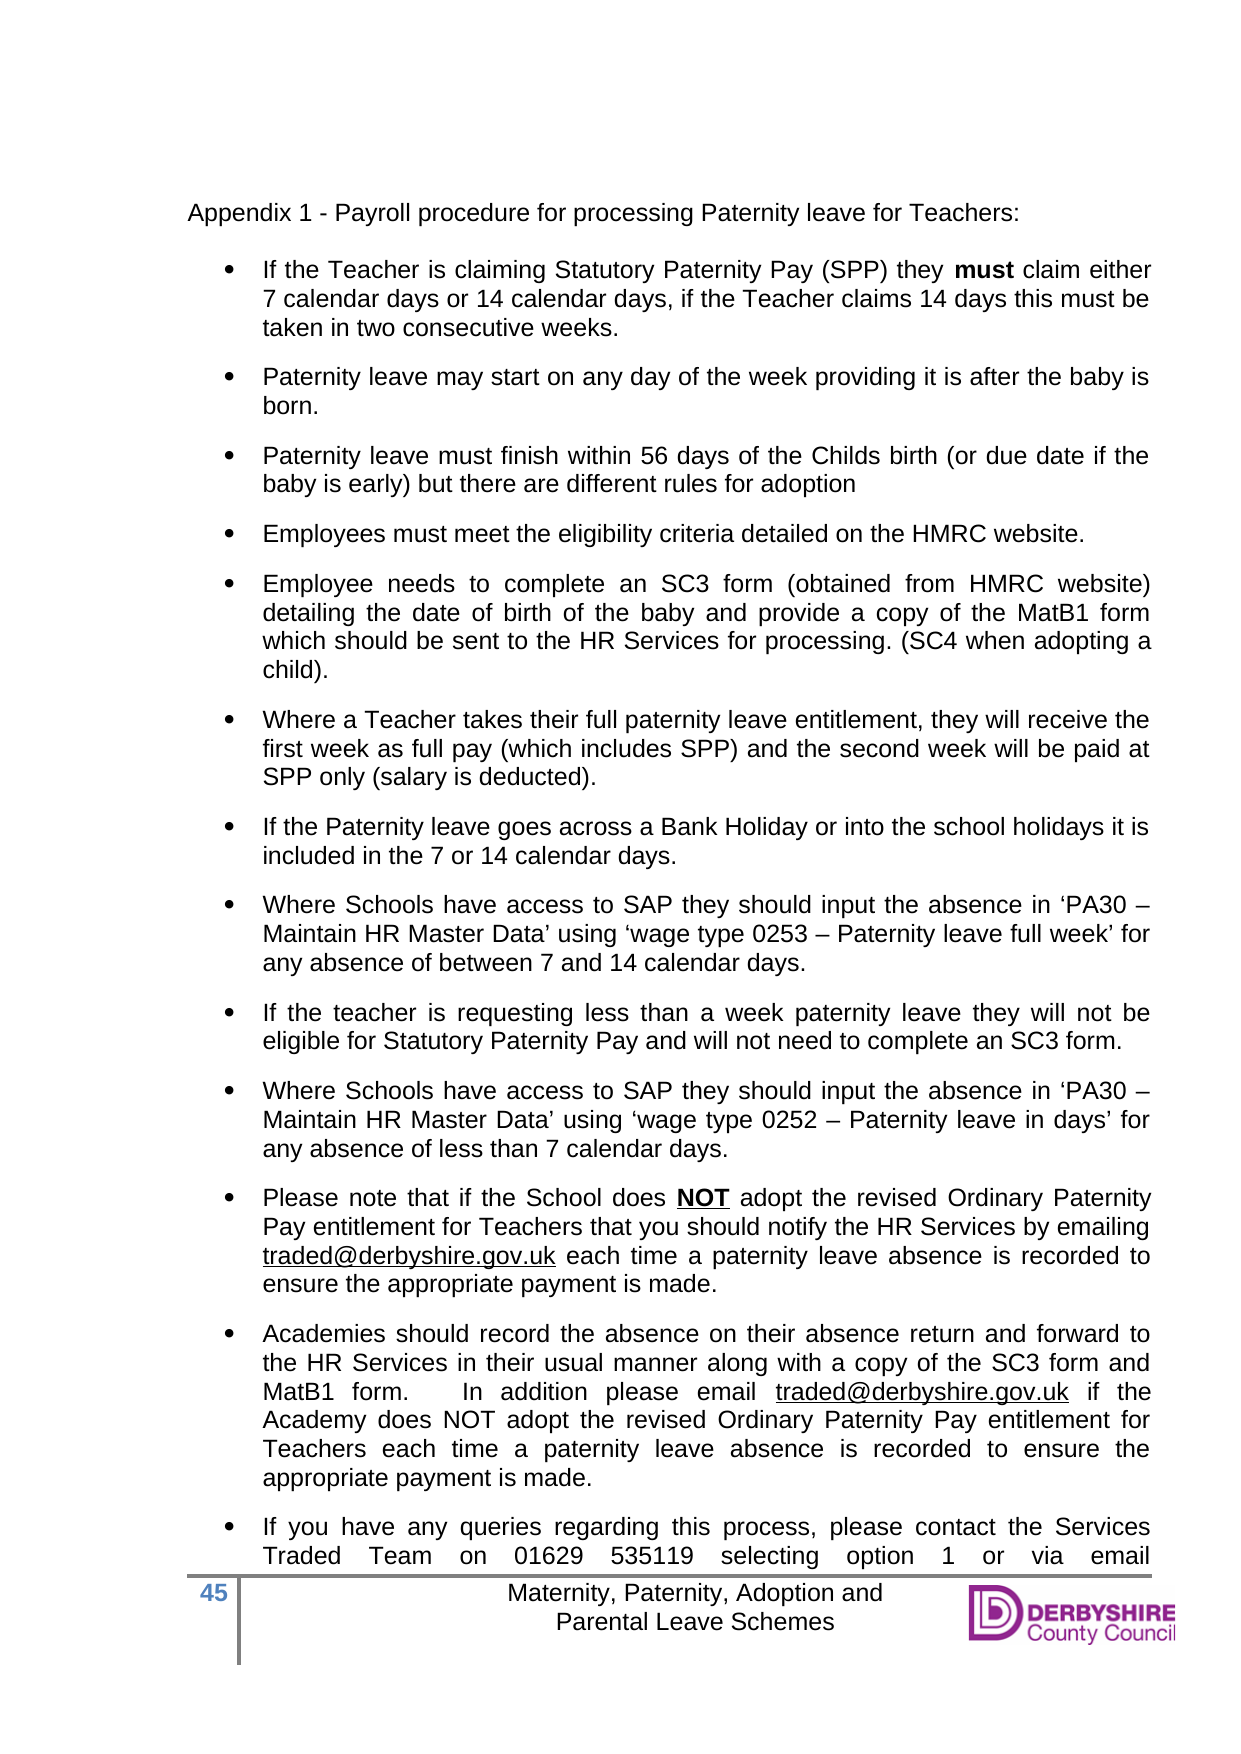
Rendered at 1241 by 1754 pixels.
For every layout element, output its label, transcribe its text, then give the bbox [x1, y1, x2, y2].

list If the teacher is requesting less than a week paternity leave they will not be eligible for Statutory Paternity Pay and will not need to complete an SC3 form. [225, 997, 1152, 1055]
list Where Schools have access to SAP they should input the absence in ‘PA30 – Maintain HR Master Data’ using ‘wage type 0253 – Paternity leave full week’ for any absence of between 7 and 14 calendar days. [225, 890, 1152, 977]
list If the Teacher is claiming Statutory Paternity Pay (SPP) they must claim either 7 calendar days or 14 calendar days, if the Teacher claims 14 days this must be taken in two consecutive weeks. [225, 255, 1152, 341]
picture [968, 1585, 1175, 1645]
list Employee needs to complete an SC3 form (obtained from HMRC website) detailing the date of birth of the baby and provide a copy of the MatB1 form which should be sent to the HR Services for processing. (SC4 when adopting a child). [225, 569, 1152, 684]
list If the Paternity leave goes across a Bank Holiday or into the school holidays it is included in the 7 or 14 calendar days. [225, 812, 1152, 869]
list Paternity leave may start on any day of the week providing it is after the baby is born. [225, 362, 1152, 420]
list Please note that if the School does NOT adopt the revised Ordinary Paternity Pay entitlement for Teachers that you should notify the HR Services by emailing traded@derbyshire.gov.uk each time a paternity leave absence is recorded to ensure the appropriate payment is made. [225, 1183, 1152, 1298]
list Where a Teacher takes their full paternity leave entitlement, they will receive the first week as full pay (which includes SPP) and the second week will be paid at SPP only (salary is deducted). [225, 705, 1152, 791]
list Paternity leave must finish within 56 days of the Childs birth (or due date if the baby is early) but there are different rules for adoption [225, 441, 1152, 498]
text Appendix 1 - Payroll procedure for processing Paternity leave for Teachers: [187, 197, 1152, 226]
list Academies should record the absence on their absence return and forward to the HR Services in their usual manner along with a copy of the SC3 form and MatB1 form. In addition please email traded@derbyshire.gov.uk if the Academy does NOT adopt the revised Ordinary Paternity Pay entitlement for Teachers each time a paternity leave absence is recorded to ensure the appropriate payment is made. [225, 1319, 1152, 1492]
list Employees must meet the eligibility criteria detailed on the HMRC website. [225, 519, 1152, 548]
list Where Schools have access to SAP they should input the absence in ‘PA30 – Maintain HR Master Data’ using ‘wage type 0252 – Paternity leave in days’ for any absence of less than 7 calendar days. [225, 1076, 1152, 1162]
